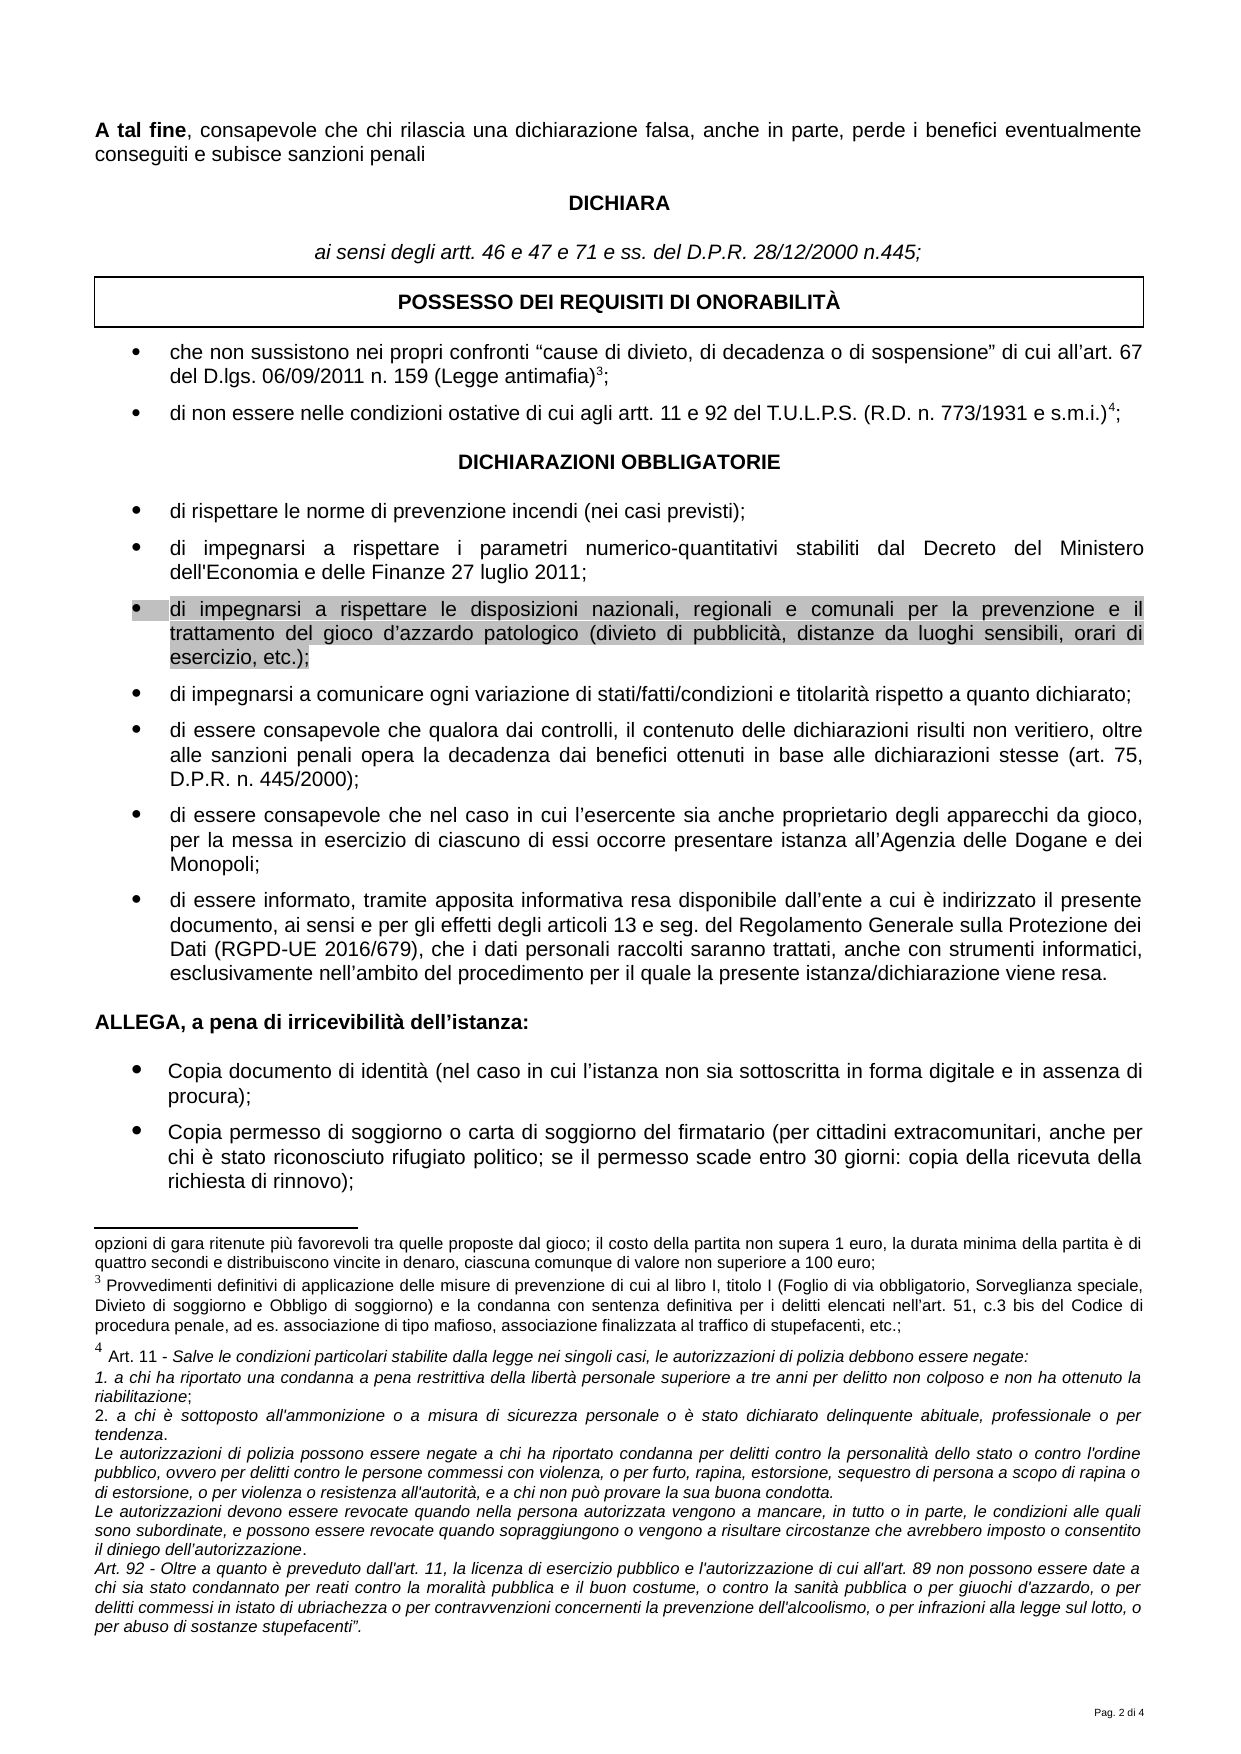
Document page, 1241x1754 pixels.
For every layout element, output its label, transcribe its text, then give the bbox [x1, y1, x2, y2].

list Copia documento di identità (nel caso in cui l’istanza non sia sottoscritta in forma digitale e in assenza di procura); [132, 1058, 1144, 1107]
list di impegnarsi a rispettare le disposizioni nazionali, regionali e comunali per la prevenzione e il trattamento del gioco d’azzardo patologico (divieto di pubblicità, distanze da luoghi sensibili, orari di esercizio, etc.); [132, 596, 1144, 669]
text DICHIARA [94, 191, 1144, 215]
list Copia permesso di soggiorno o carta di soggiorno del firmatario (per cittadini extracomunitari, anche per chi è stato riconosciuto rifugiato politico; se il permesso scade entro 30 giorni: copia della ricevuta della richiesta di rinnovo); [132, 1120, 1144, 1193]
list di rispettare le norme di prevenzione incendi (nei casi previsti); [132, 498, 1144, 523]
text ai sensi degli artt. 46 e 47 e 71 e ss. del D.P.R. 28/12/2000 n.445; [94, 240, 1144, 264]
list di essere informato, tramite apposita informativa resa disponibile dall’ente a cui è indirizzato il presente documento, ai sensi e per gli effetti degli articoli 13 e seg. del Regolamento Generale sulla Protezione dei Dati (RGPD-UE 2016/679), che i dati personali raccolti saranno trattati, anche con strumenti informatici, esclusivamente nell’ambito del procedimento per il quale la presente istanza/dichiarazione viene resa. [132, 888, 1144, 984]
text ALLEGA, a pena di irricevibilità dell’istanza: [94, 1009, 1144, 1033]
list di essere consapevole che nel caso in cui l’esercente sia anche proprietario degli apparecchi da gioco, per la messa in esercizio di ciascuno di essi occorre presentare istanza all’Agenzia delle Dogane e dei Monopoli; [132, 803, 1144, 876]
list di impegnarsi a rispettare i parametri numerico-quantitativi stabiliti dal Decreto del Ministero dell'Economia e delle Finanze 27 luglio 2011; [132, 536, 1144, 584]
list di impegnarsi a comunicare ogni variazione di stati/fatti/condizioni e titolarità rispetto a quanto dichiarato; [132, 681, 1144, 706]
list che non sussistono nei propri confronti “cause di divieto, di decadenza o di sospensione” di cui all’art. 67 del D.lgs. 06/09/2011 n. 159 (Legge antimafia); [132, 340, 1144, 388]
list di non essere nelle condizioni ostative di cui agli artt. 11 e 92 del T.U.L.P.S. (R.D. n. 773/1931 e s.m.i.); [132, 401, 1144, 424]
list di essere consapevole che qualora dai controlli, il contenuto delle dichiarazioni risulti non veritiero, oltre alle sanzioni penali opera la decadenza dai benefici ottenuti in base alle dichiarazioni stesse (art. 75, D.P.R. n. 445/2000); [132, 718, 1144, 791]
table_header POSSESSO DEI REQUISITI DI ONORABILITÀ [95, 278, 1143, 326]
text DICHIARAZIONI OBBLIGATORIE [94, 449, 1144, 473]
text A tal fine, consapevole che chi rilascia una dichiarazione falsa, anche in parte, perde i benefici eventualmente conseguiti e subisce sanzioni penali [94, 118, 1144, 166]
